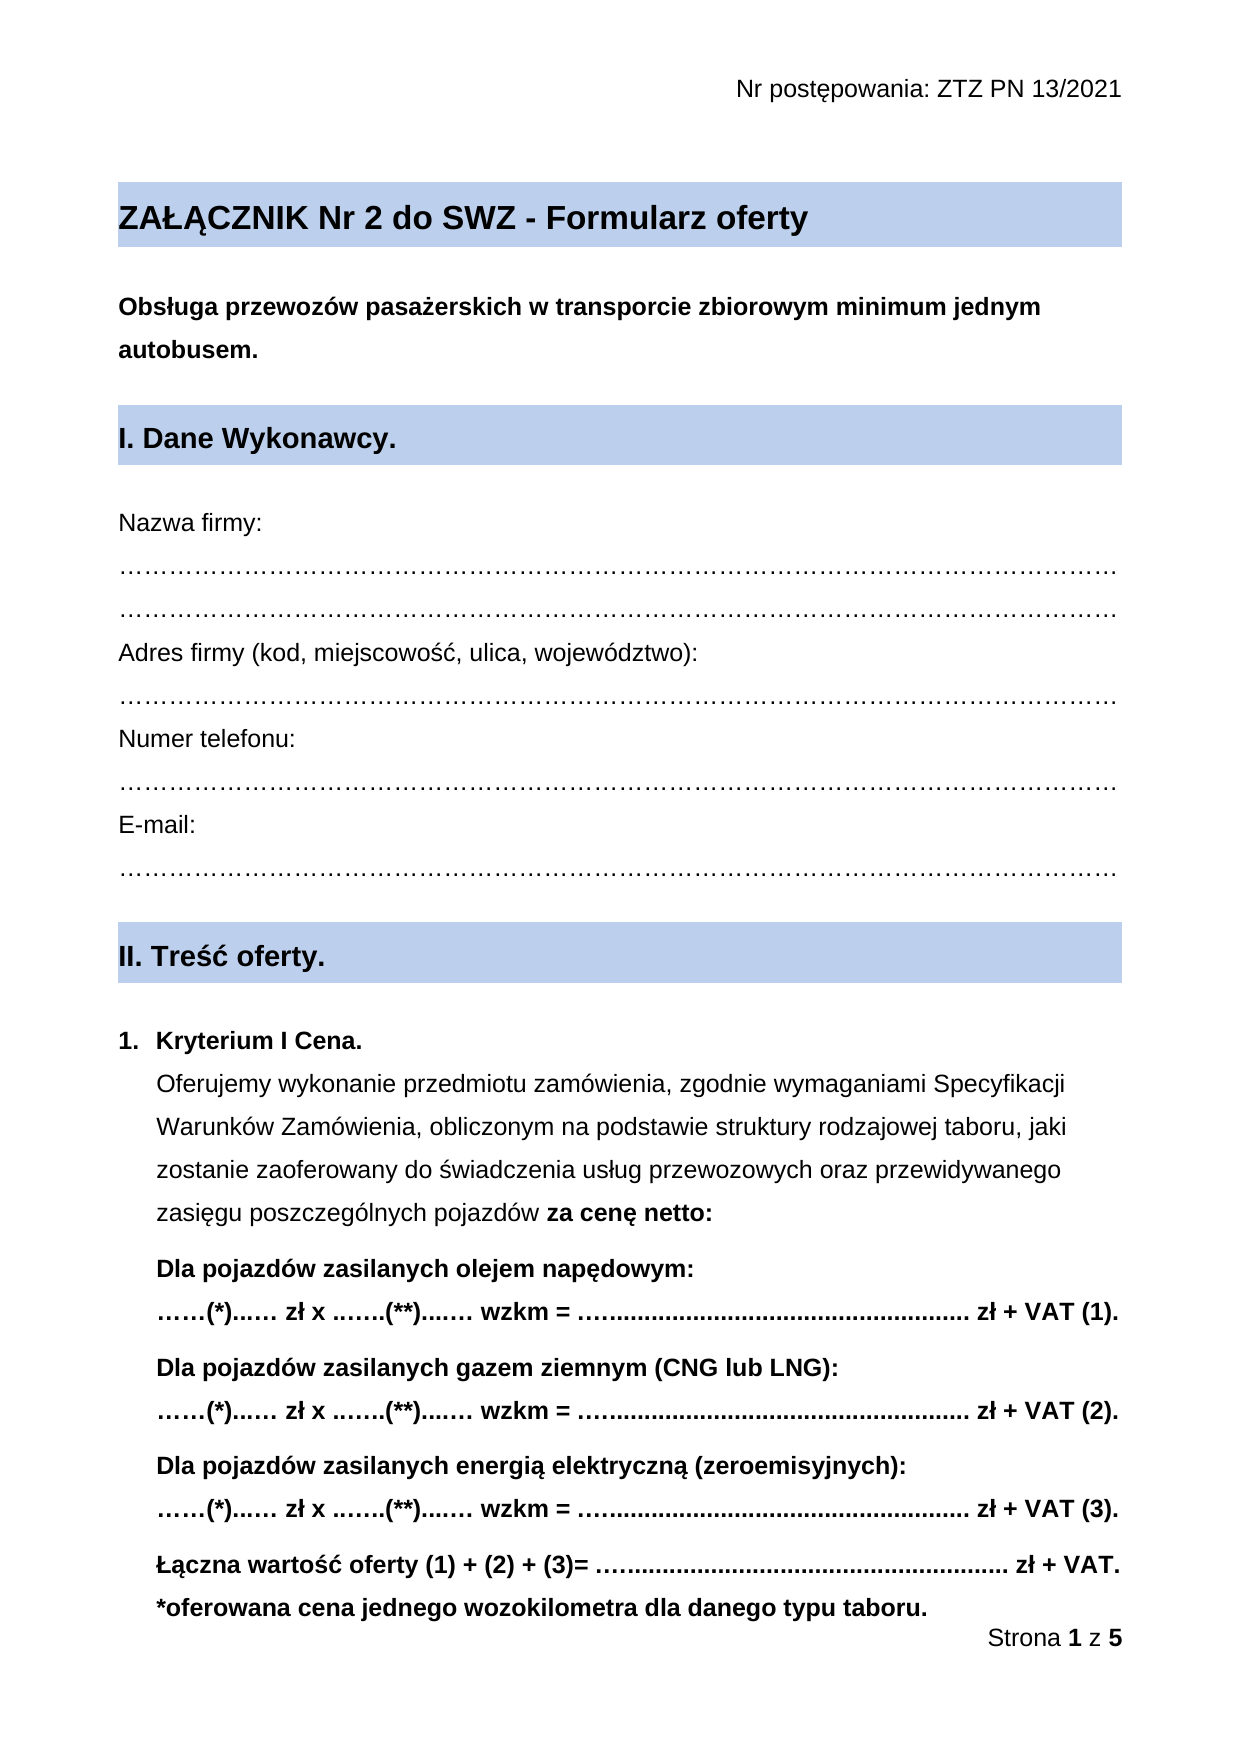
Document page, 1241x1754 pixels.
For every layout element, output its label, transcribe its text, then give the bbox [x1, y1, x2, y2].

text Treść oferty. [118, 922, 1122, 983]
text Dla pojazdów zasilanych gazem ziemnym (CNG lub LNG): [156, 1353, 1122, 1381]
text Adres firmy (kod, miejscowość, ulica, województwo): [118, 637, 1122, 666]
text Dla pojazdów zasilanych energią elektryczną (zeroemisyjnych): [156, 1451, 1122, 1480]
text ZAŁĄCZNIK Nr 2 do SWZ - Formularz oferty [118, 182, 1122, 247]
text ……(*)...… zł x ..…..(**)....… wzkm = .….................................................... zł + VAT (2). [156, 1396, 1122, 1424]
text Numer telefonu: ………………………………………………………………………………………………………… [118, 724, 1122, 796]
text ………………………………………………………………………………………………………… [118, 681, 1122, 709]
text ……(*)...… zł x ..…..(**)....… wzkm = .….................................................... zł + VAT (3). [156, 1494, 1122, 1523]
text Dla pojazdów zasilanych olejem napędowym: [156, 1254, 1122, 1283]
title Obsługa przewozów pasażerskich w transporcie zbiorowym minimum jednym [118, 292, 1122, 321]
text Łączna wartość oferty (1) + (2) + (3)= .…....................................................... zł + VAT. [156, 1550, 1122, 1579]
text ……(*)...… zł x ..…..(**)....… wzkm = .….................................................... zł + VAT (1). [156, 1297, 1122, 1326]
text Nazwa firmy: [118, 508, 1122, 537]
text ………………………………………………………………………………………………………… [118, 594, 1122, 623]
text E-mail: ………………………………………………………………………………………………………… [118, 810, 1122, 882]
list Kryterium I Cena. [118, 1026, 1122, 1054]
text Dane Wykonawcy. [118, 405, 1122, 465]
text ………………………………………………………………………………………………………… [118, 551, 1122, 580]
title autobusem. [118, 336, 1122, 364]
text Oferujemy wykonanie przedmiotu zamówienia, zgodnie wymaganiami Specyfikacji Warunków Zamówienia, obliczonym na podstawie struktury rodzajowej taboru, jaki zostanie zaoferowany do świadczenia usług przewozowych oraz przewidywanego zasięgu poszczególnych pojazdów za cenę netto: [156, 1069, 1122, 1227]
text *oferowana cena jednego wozokilometra dla danego typu taboru. [156, 1593, 1122, 1622]
